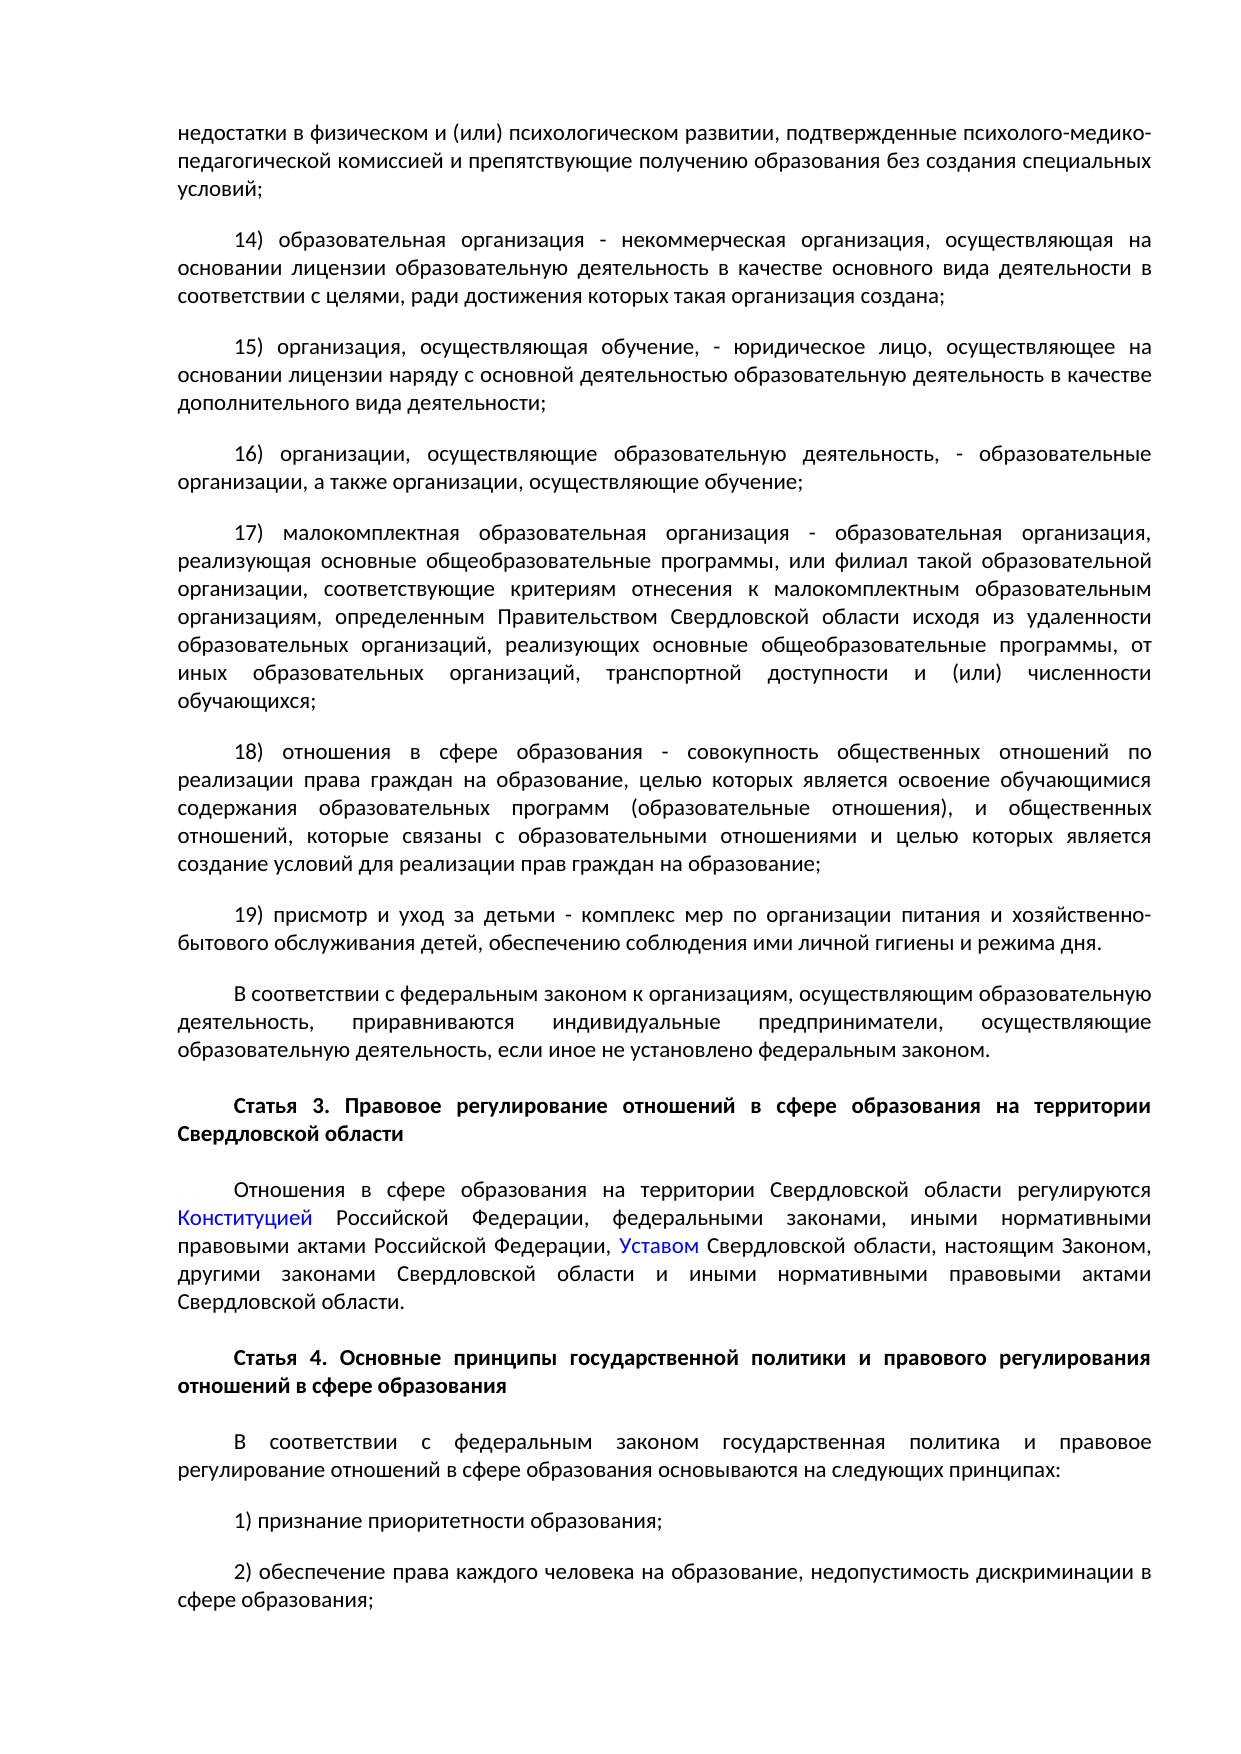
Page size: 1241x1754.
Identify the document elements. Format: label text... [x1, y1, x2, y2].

text 17) малокомплектная образовательная организация - образовательная организация, реализующая основные общеобразовательные программы, или филиал такой образовательной организации, соответствующие критериям отнесения к малокомплектным образовательным организациям, определенным Правительством Свердловской области исходя из удаленности образовательных организаций, реализующих основные общеобразовательные программы, от иных образовательных организаций, транспортной доступности и (или) численности обучающихся; [177, 518, 1152, 714]
text 2) обеспечение права каждого человека на образование, недопустимость дискриминации в сфере образования; [177, 1557, 1152, 1613]
title Статья 4. Основные принципы государственной политики и правового регулирования отношений в сфере образования [177, 1343, 1152, 1399]
text 19) присмотр и уход за детьми - комплекс мер по организации питания и хозяйственно-бытового обслуживания детей, обеспечению соблюдения ими личной гигиены и режима дня. [177, 900, 1152, 956]
text В соответствии с федеральным законом государственная политика и правовое регулирование отношений в сфере образования основываются на следующих принципах: [177, 1427, 1152, 1483]
text 18) отношения в сфере образования - совокупность общественных отношений по реализации права граждан на образование, целью которых является освоение обучающимися содержания образовательных программ (образовательные отношения), и общественных отношений, которые связаны с образовательными отношениями и целью которых является создание условий для реализации прав граждан на образование; [177, 737, 1152, 877]
title Статья 3. Правовое регулирование отношений в сфере образования на территории Свердловской области [177, 1091, 1152, 1147]
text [177, 118, 1152, 202]
text 14) образовательная организация - некоммерческая организация, осуществляющая на основании лицензии образовательную деятельность в качестве основного вида деятельности в соответствии с целями, ради достижения которых такая организация создана; [177, 225, 1152, 309]
text Отношения в сфере образования на территории Свердловской области регулируются Конституцией Российской Федерации, федеральными законами, иными нормативными правовыми актами Российской Федерации, Уставом Свердловской области, настоящим Законом, другими законами Свердловской области и иными нормативными правовыми актами Свердловской области. [177, 1175, 1152, 1315]
text 1) признание приоритетности образования; [177, 1506, 1152, 1534]
text 15) организация, осуществляющая обучение, - юридическое лицо, осуществляющее на основании лицензии наряду с основной деятельностью образовательную деятельность в качестве дополнительного вида деятельности; [177, 332, 1152, 416]
text В соответствии с федеральным законом к организациям, осуществляющим образовательную деятельность, приравниваются индивидуальные предприниматели, осуществляющие образовательную деятельность, если иное не установлено федеральным законом. [177, 979, 1152, 1063]
text 16) организации, осуществляющие образовательную деятельность, - образовательные организации, а также организации, осуществляющие обучение; [177, 439, 1152, 495]
